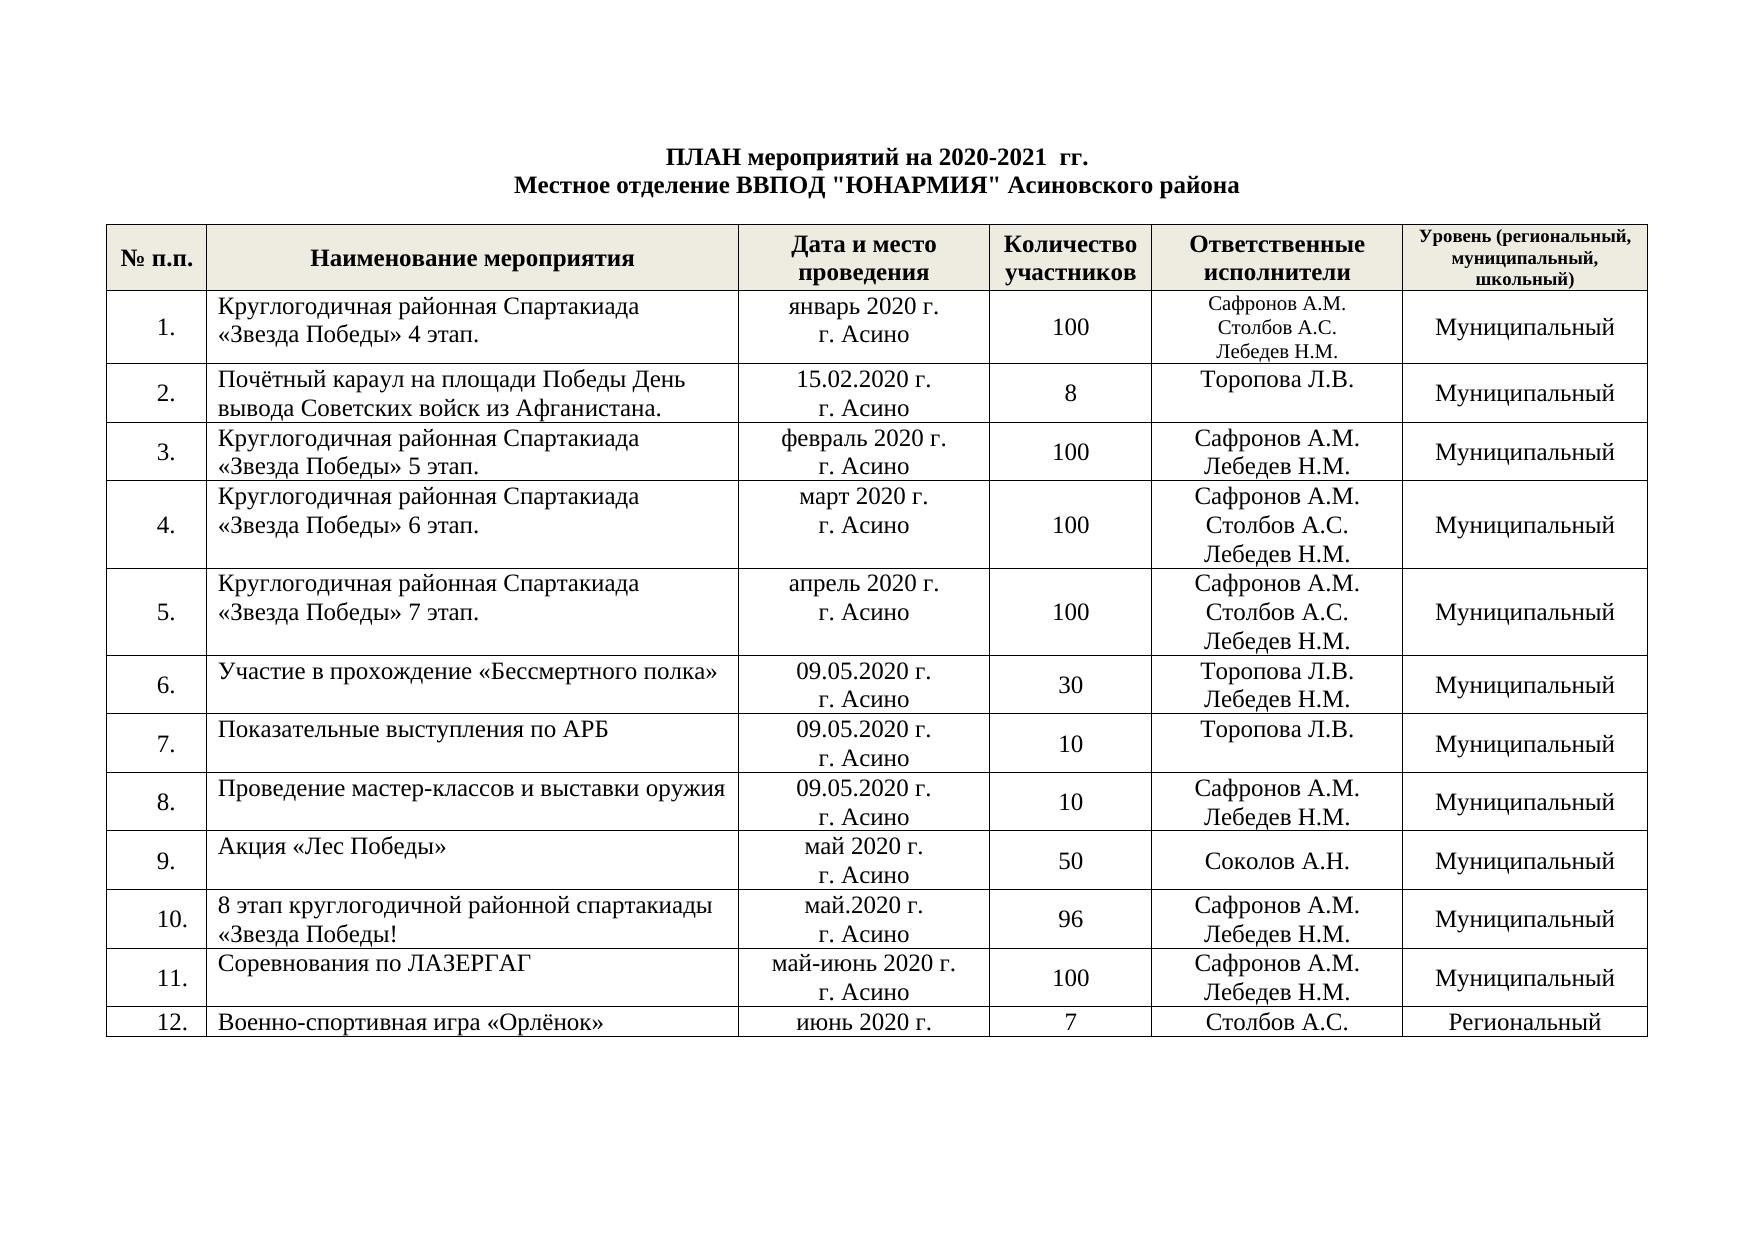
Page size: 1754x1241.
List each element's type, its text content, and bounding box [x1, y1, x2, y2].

table_cell Столбов А.С. [1152, 1007, 1402, 1036]
table_cell [107, 831, 206, 889]
table_cell май.2020 г. г. Асино [739, 890, 989, 947]
table_header Дата и место проведения [739, 225, 989, 290]
table_cell май-июнь 2020 г. г. Асино [739, 949, 989, 1006]
table_cell Муниципальный [1403, 949, 1647, 1006]
table_cell Показательные выступления по АРБ [207, 714, 738, 772]
table_cell Торопова Л.В. [1152, 714, 1402, 772]
table_cell [107, 714, 206, 772]
table_cell 100 [990, 291, 1151, 363]
table_cell Сафронов А.М. Столбов А.С. Лебедев Н.М. [1152, 569, 1402, 655]
table_cell [107, 364, 206, 422]
table_cell Сафронов А.М. Столбов А.С. Лебедев Н.М. [1152, 481, 1402, 567]
table_cell 100 [990, 423, 1151, 480]
table_cell Военно-спортивная игра «Орлёнок» [207, 1007, 738, 1036]
table_cell 50 [990, 831, 1151, 889]
table_cell март 2020 г. г. Асино [739, 481, 989, 567]
table_cell Муниципальный [1403, 423, 1647, 480]
table_cell Муниципальный [1403, 890, 1647, 947]
table_cell Муниципальный [1403, 291, 1647, 363]
table_cell [107, 423, 206, 480]
table_cell 10 [990, 714, 1151, 772]
table_cell Круглогодичная районная Спартакиада «Звезда Победы» 5 этап. [207, 423, 738, 480]
table_cell Муниципальный [1403, 773, 1647, 830]
table_cell Муниципальный [1403, 364, 1647, 422]
table_cell Акция «Лес Победы» [207, 831, 738, 889]
table_cell 96 [990, 890, 1151, 947]
table_cell 30 [990, 656, 1151, 713]
table_header Уровень (региональный, муниципальный, школьный) [1403, 225, 1647, 290]
table_cell 100 [990, 569, 1151, 655]
table_header Наименование мероприятия [207, 225, 738, 290]
table_cell 15.02.2020 г. г. Асино [739, 364, 989, 422]
text ПЛАН мероприятий на 2020-2021 гг. [118, 142, 1636, 170]
table_cell 09.05.2020 г. г. Асино [739, 773, 989, 830]
table_cell Торопова Л.В. Лебедев Н.М. [1152, 656, 1402, 713]
table_cell Муниципальный [1403, 831, 1647, 889]
table_cell Сафронов А.М. Лебедев Н.М. [1152, 773, 1402, 830]
table_cell 09.05.2020 г. г. Асино [739, 656, 989, 713]
table_cell [107, 949, 206, 1006]
table_cell [107, 773, 206, 830]
table_cell 10 [990, 773, 1151, 830]
table_cell 8 [990, 364, 1151, 422]
table_cell Сафронов А.М. Лебедев Н.М. [1152, 890, 1402, 947]
table_cell апрель 2020 г. г. Асино [739, 569, 989, 655]
table_cell Почётный караул на площади Победы День вывода Советских войск из Афганистана. [207, 364, 738, 422]
text Местное отделение ВВПОД "ЮНАРМИЯ" Асиновского района [118, 170, 1636, 199]
table_header № п.п. [107, 225, 206, 290]
table_cell 8 этап круглогодичной районной спартакиады «Звезда Победы! [207, 890, 738, 947]
table_cell Муниципальный [1403, 481, 1647, 567]
table_cell 100 [990, 481, 1151, 567]
table_cell Муниципальный [1403, 714, 1647, 772]
table_cell Сафронов А.М. Лебедев Н.М. [1152, 949, 1402, 1006]
table_cell май 2020 г. г. Асино [739, 831, 989, 889]
table_cell Муниципальный [1403, 569, 1647, 655]
table_cell Сафронов А.М. Столбов А.С. Лебедев Н.М. [1152, 291, 1402, 363]
table_cell [107, 1007, 206, 1036]
table_cell Участие в прохождение «Бессмертного полка» [207, 656, 738, 713]
table_cell Круглогодичная районная Спартакиада «Звезда Победы» 6 этап. [207, 481, 738, 567]
table_cell февраль 2020 г. г. Асино [739, 423, 989, 480]
table_cell [107, 481, 206, 567]
table_cell [107, 291, 206, 363]
table_cell [107, 890, 206, 947]
table_cell Торопова Л.В. [1152, 364, 1402, 422]
table_cell 100 [990, 949, 1151, 1006]
table_cell июнь 2020 г. [739, 1007, 989, 1036]
table_cell Круглогодичная районная Спартакиада «Звезда Победы» 7 этап. [207, 569, 738, 655]
table_cell Соколов А.Н. [1152, 831, 1402, 889]
table_cell [107, 569, 206, 655]
table_cell Сафронов А.М. Лебедев Н.М. [1152, 423, 1402, 480]
table_cell Муниципальный [1403, 656, 1647, 713]
table_cell Региональный [1403, 1007, 1647, 1036]
table_header Ответственные исполнители [1152, 225, 1402, 290]
table_cell январь 2020 г. г. Асино [739, 291, 989, 363]
table_cell Круглогодичная районная Спартакиада «Звезда Победы» 4 этап. [207, 291, 738, 363]
table_cell 09.05.2020 г. г. Асино [739, 714, 989, 772]
table_cell [107, 656, 206, 713]
table_cell Соревнования по ЛАЗЕРГАГ [207, 949, 738, 1006]
table_cell 7 [990, 1007, 1151, 1036]
table_cell Проведение мастер-классов и выставки оружия [207, 773, 738, 830]
table_header Количество участников [990, 225, 1151, 290]
